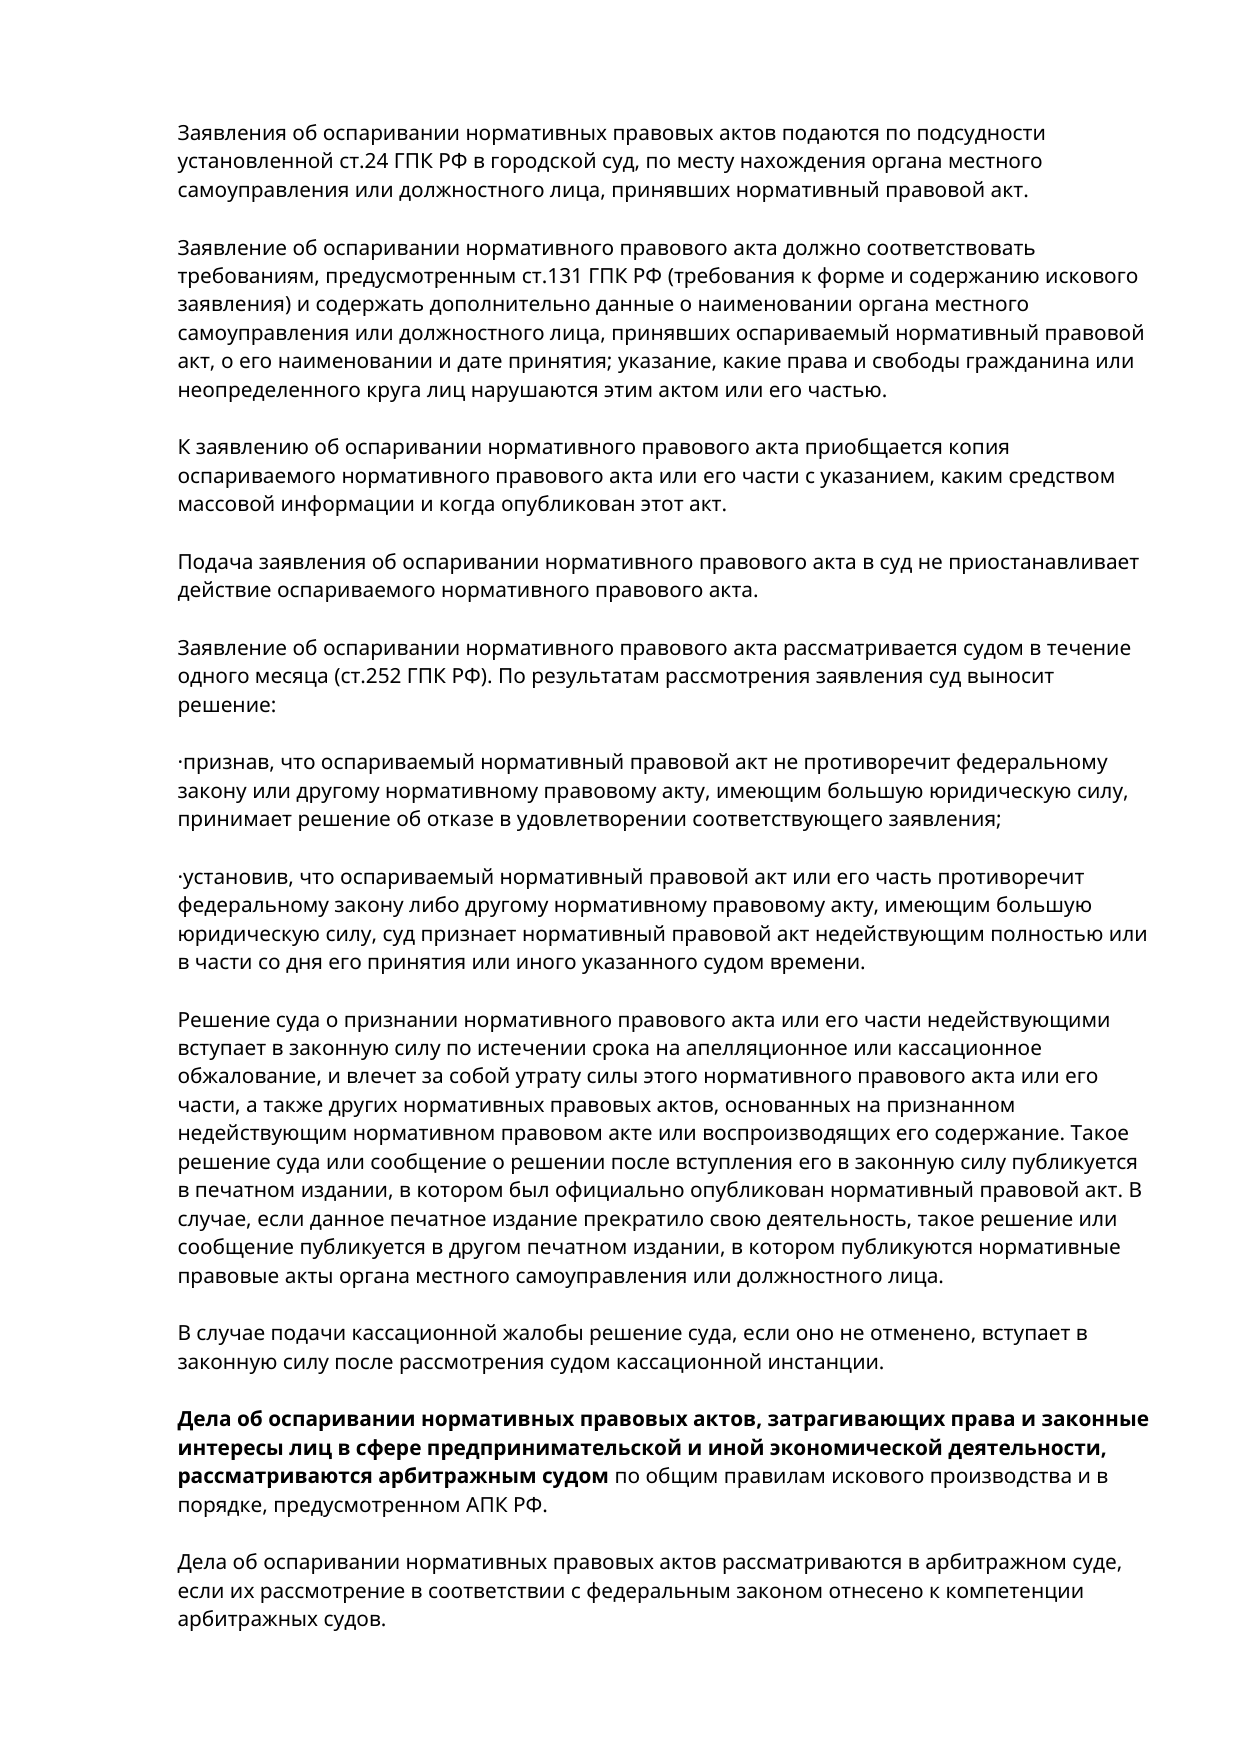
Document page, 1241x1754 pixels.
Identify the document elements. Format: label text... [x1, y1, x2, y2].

text ·установив, что оспариваемый нормативный правовой акт или его часть противоречит федеральному закону либо другому нормативному правовому акту, имеющим большую юридическую силу, суд признает нормативный правовой акт недействующим полностью или в части со дня его принятия или иного указанного судом времени. [177, 862, 1152, 976]
text ·признав, что оспариваемый нормативный правовой акт не противоречит федеральному закону или другому нормативному правовому акту, имеющим большую юридическую силу, принимает решение об отказе в удовлетворении соответствующего заявления; [177, 747, 1152, 833]
text Решение суда о признании нормативного правового акта или его части недействующими вступает в законную силу по истечении срока на апелляционное или кассационное обжалование, и влечет за собой утрату силы этого нормативного правового акта или его части, а также других нормативных правовых актов, основанных на признанном недействующим нормативном правовом акте или воспроизводящих его содержание. Такое решение суда или сообщение о решении после вступления его в законную силу публикуется в печатном издании, в котором был официально опубликован нормативный правовой акт. В случае, если данное печатное издание прекратило свою деятельность, такое решение или сообщение публикуется в другом печатном издании, в котором публикуются нормативные правовые акты органа местного самоуправления или должностного лица. [177, 1005, 1152, 1289]
text В случае подачи кассационной жалобы решение суда, если оно не отменено, вступает в законную силу после рассмотрения судом кассационной инстанции. [177, 1318, 1152, 1375]
text Дела об оспаривании нормативных правовых актов рассматриваются в арбитражном суде, если их рассмотрение в соответствии с федеральным законом отнесено к компетенции арбитражных судов. [177, 1547, 1152, 1633]
text Заявление об оспаривании нормативного правового акта рассматривается судом в течение одного месяца (ст.252 ГПК РФ). По результатам рассмотрения заявления суд выносит решение: [177, 633, 1152, 718]
text Заявления об оспаривании нормативных правовых актов подаются по подсудности установленной ст.24 ГПК РФ в городской суд, по месту нахождения органа местного самоуправления или должностного лица, принявших нормативный правовой акт. [177, 118, 1152, 203]
text Заявление об оспаривании нормативного правового акта должно соответствовать требованиям, предусмотренным ст.131 ГПК РФ (требования к форме и содержанию искового заявления) и содержать дополнительно данные о наименовании органа местного самоуправления или должностного лица, принявших оспариваемый нормативный правовой акт, о его наименовании и дате принятия; указание, какие права и свободы гражданина или неопределенного круга лиц нарушаются этим актом или его частью. [177, 233, 1152, 403]
text К заявлению об оспаривании нормативного правового акта приобщается копия оспариваемого нормативного правового акта или его части с указанием, каким средством массовой информации и когда опубликован этот акт. [177, 432, 1152, 518]
text Подача заявления об оспаривании нормативного правового акта в суд не приостанавливает действие оспариваемого нормативного правового акта. [177, 547, 1152, 604]
text Дела об оспаривании нормативных правовых актов, затрагивающих права и законные интересы лиц в сфере предпринимательской и иной экономической деятельности, рассматриваются арбитражным судом по общим правилам искового производства и в порядке, предусмотренном АПК РФ. [177, 1404, 1152, 1518]
